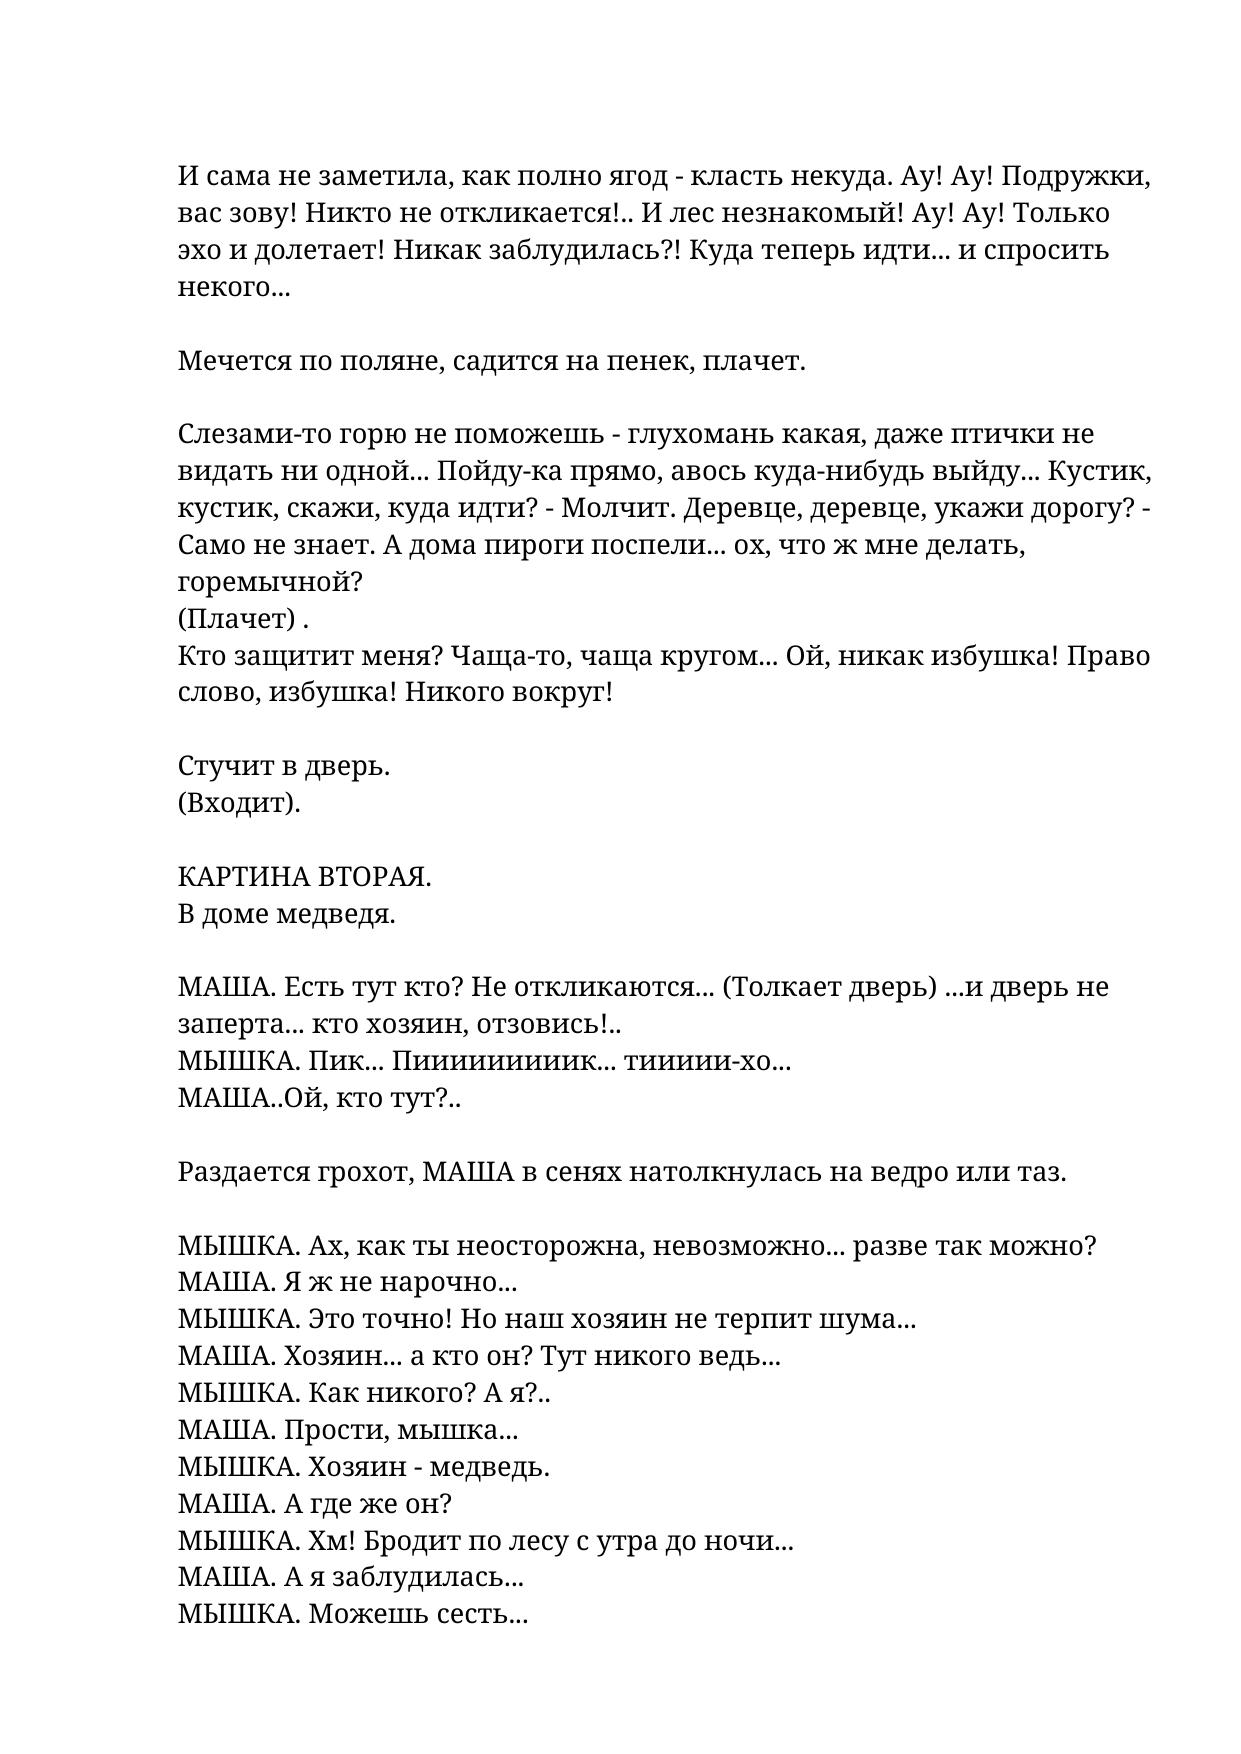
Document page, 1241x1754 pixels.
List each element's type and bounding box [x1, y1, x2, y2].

table_header [176, 118, 1159, 1633]
